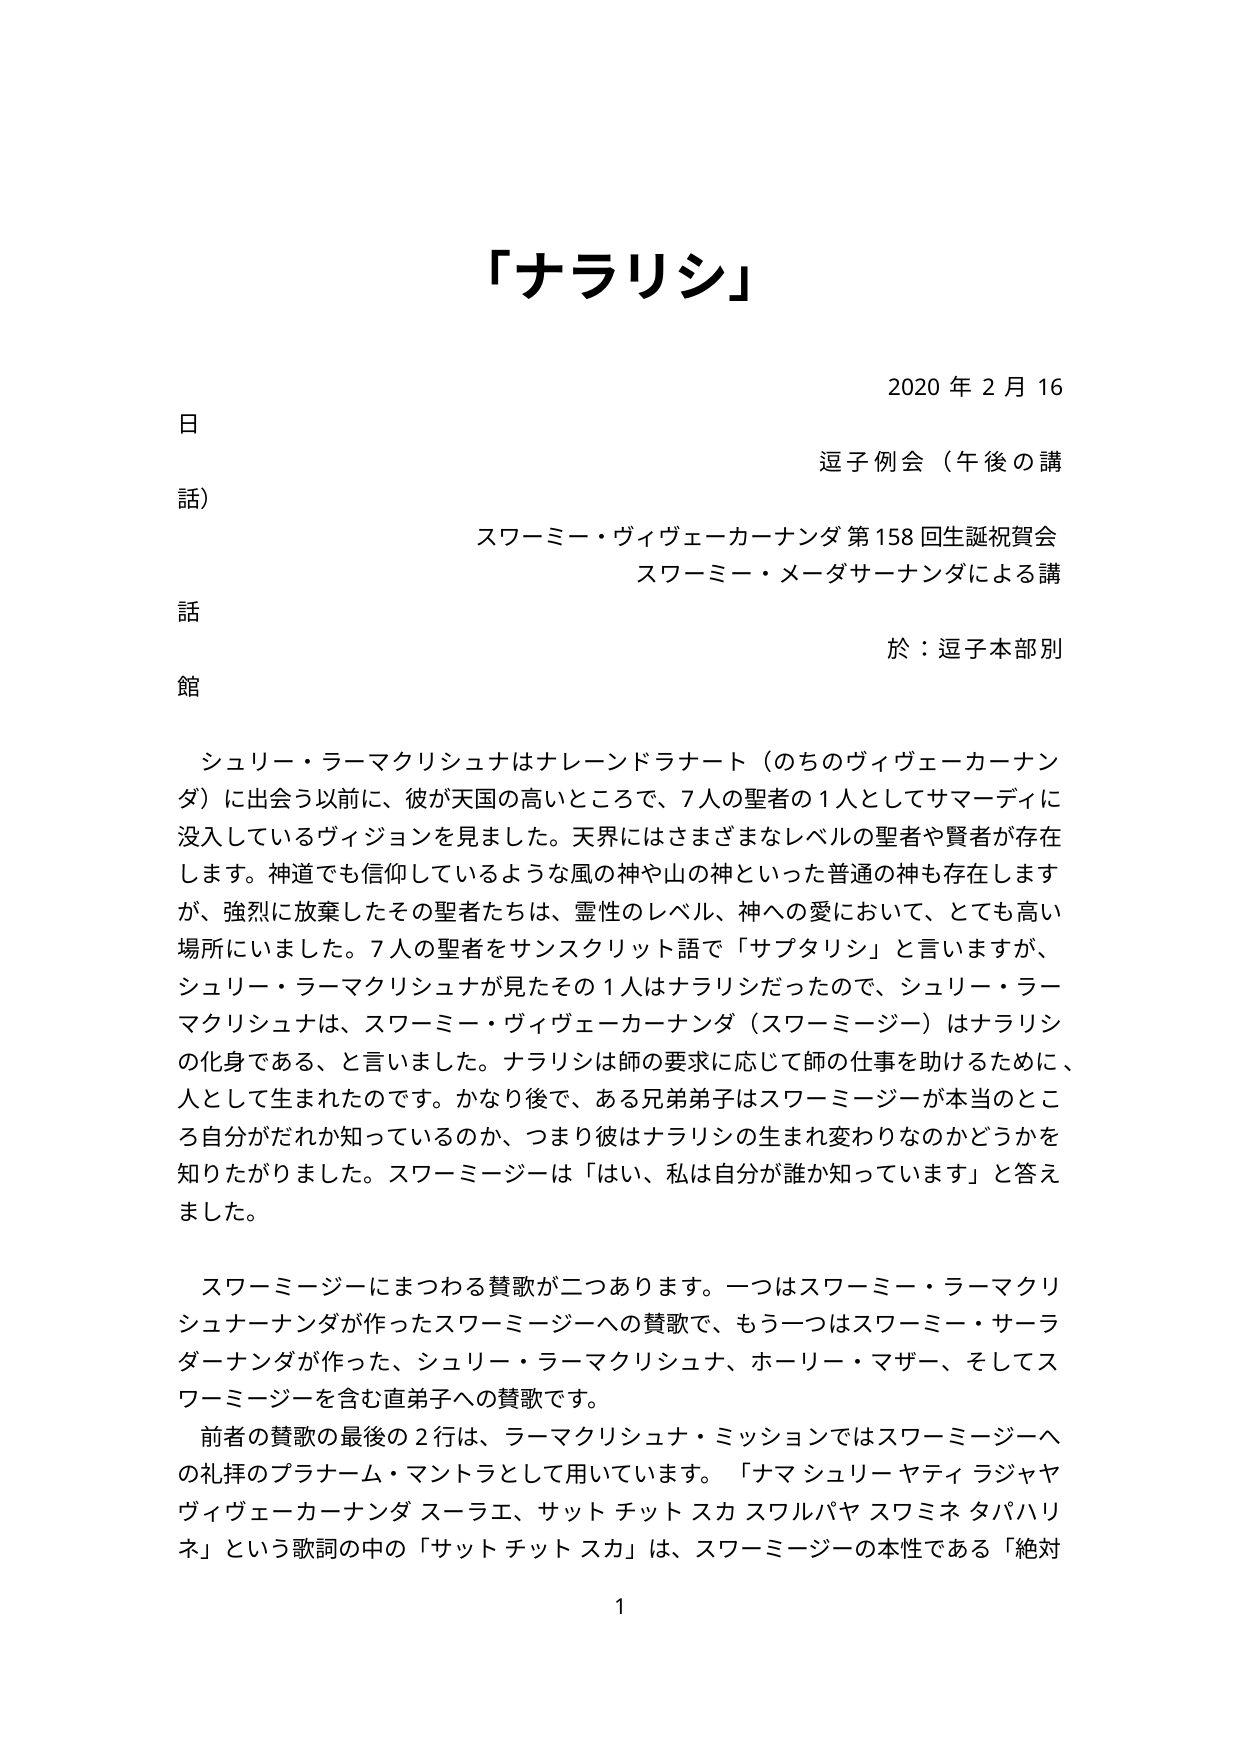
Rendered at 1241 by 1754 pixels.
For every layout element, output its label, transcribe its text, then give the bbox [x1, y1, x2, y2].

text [177, 1417, 1063, 1567]
text 逗子例会（午後の講話） [177, 442, 1063, 517]
text スワーミージーにまつわる賛歌が二つあります。一つはスワーミー・ラーマクリシュナーナンダが作ったスワーミージーへの賛歌で、もう一つはスワーミー・サーラダーナンダが作った、シュリー・ラーマクリシュナ、ホーリー・マザー、そしてスワーミージーを含む直弟子への賛歌です。 [177, 1267, 1063, 1417]
text スワーミー・メーダサーナンダによる講話 [177, 554, 1063, 629]
text 於：逗子本部別館 [177, 629, 1063, 704]
text 2020年2月16日 [177, 367, 1063, 442]
text シュリー・ラーマクリシュナはナレーンドラナート（のちのヴィヴェーカーナンダ）に出会う以前に、彼が天国の高いところで、7人の聖者の1人としてサマーディに没入しているヴィジョンを見ました。天界にはさまざまなレベルの聖者や賢者が存在します。神道でも信仰しているような風の神や山の神といった普通の神も存在しますが、強烈に放棄したその聖者たちは、霊性のレベル、神への愛において、とても高い場所にいました。7人の聖者をサンスクリット語で「サプタリシ」と言いますが、シュリー・ラーマクリシュナが見たその1人はナラリシだったので、シュリー・ラーマクリシュナは、スワーミー・ヴィヴェーカーナンダ（スワーミージー）はナラリシの化身である、と言いました。ナラリシは師の要求に応じて師の仕事を助けるために、人として生まれたのです。かなり後で、ある兄弟弟子はスワーミージーが本当のところ自分がだれか知っているのか、つまり彼はナラリシの生まれ変わりなのかどうかを知りたがりました。スワーミージーは「はい、私は自分が誰か知っています」と答えました。 [177, 742, 1063, 1229]
text 「ナラリシ」 [177, 217, 1063, 329]
text スワーミー・ヴィヴェーカーナンダ 第158 回生誕祝賀会 [177, 517, 1063, 554]
